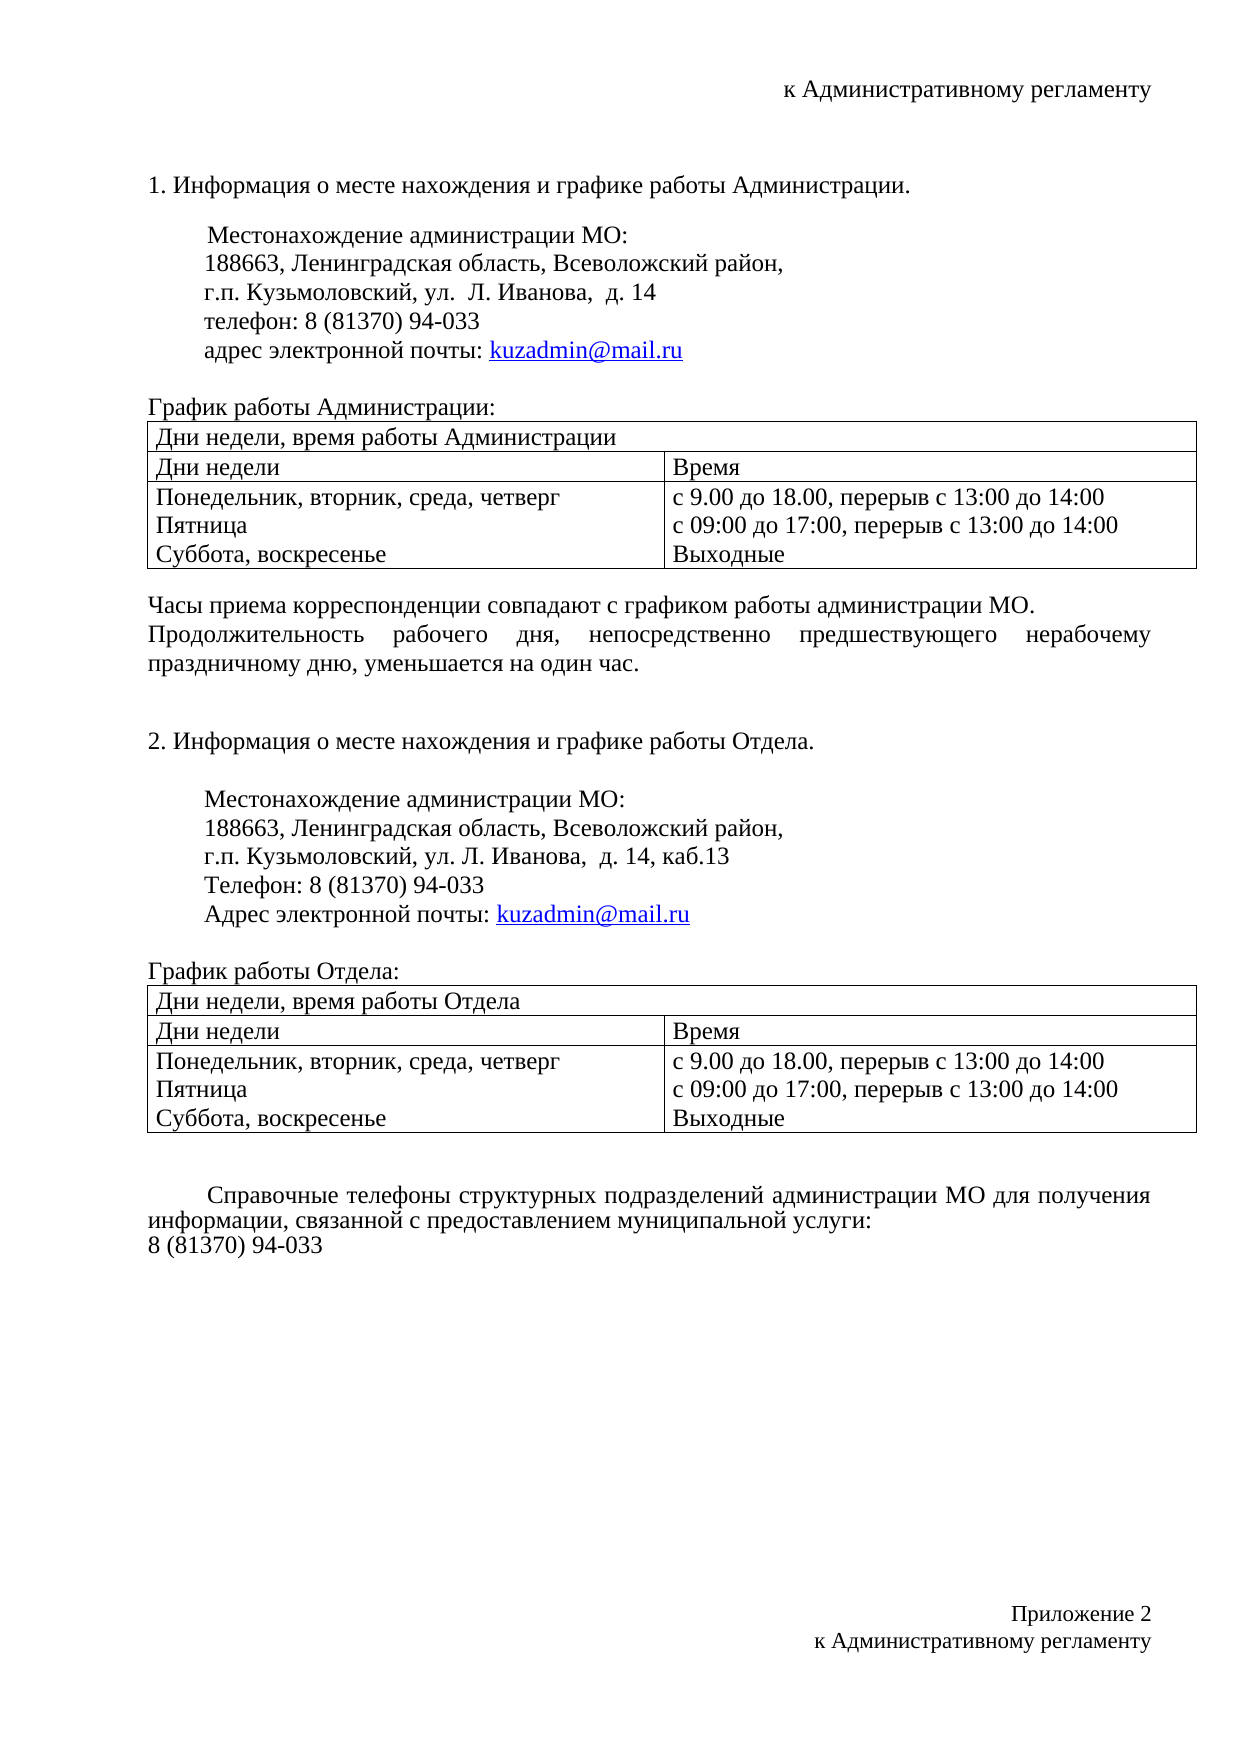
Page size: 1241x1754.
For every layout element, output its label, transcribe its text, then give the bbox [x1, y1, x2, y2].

text 2. Информация о месте нахождения и графике работы Отдела. [148, 726, 1152, 755]
table_cell Понедельник, вторник, среда, четверг [148, 1046, 664, 1074]
table_cell с 09:00 до 17:00, перерыв с 13:00 до 14:00 Выходные [665, 1075, 1196, 1132]
text Телефон: 8 (81370) 94-033 [148, 870, 1152, 899]
table_cell Дни недели [148, 1016, 664, 1045]
text г.п. Кузьмоловский, ул. Л. Иванова, д. 14, каб.13 [148, 841, 1152, 870]
text 8 (81370) 94-033 [148, 1233, 1152, 1258]
table_cell Время [665, 452, 1196, 481]
text к Административному регламенту [148, 74, 1152, 103]
table_header Дни недели, время работы Отдела [148, 986, 1196, 1015]
text Адрес электронной почты: kuzadmin@mail.ru [148, 899, 1152, 928]
text 1. Информация о месте нахождения и графике работы Администрации. [148, 170, 1152, 198]
text Справочные телефоны структурных подразделений администрации МО для получения информации, связанной с предоставлением муниципальной услуги: [148, 1183, 1152, 1233]
text Приложение 2 [148, 1600, 1152, 1627]
text к Административному регламенту [148, 1627, 1152, 1653]
text адрес электронной почты: kuzadmin@mail.ru [148, 335, 1152, 363]
text График работы Отдела: [148, 956, 1152, 985]
text Местонахождение администрации МО: [148, 223, 1152, 248]
table_header Дни недели, время работы Администрации [148, 422, 1196, 451]
text Местонахождение администрации МО: [148, 784, 1152, 813]
text 188663, Ленинградская область, Всеволожский район, [148, 813, 1152, 841]
table_cell Понедельник, вторник, среда, четверг [148, 482, 664, 510]
table_cell с 9.00 до 18.00, перерыв с 13:00 до 14:00 [665, 482, 1196, 510]
text г.п. Кузьмоловский, ул. Л. Иванова, д. 14 [148, 277, 1152, 306]
table_cell с 9.00 до 18.00, перерыв с 13:00 до 14:00 [665, 1046, 1196, 1074]
text Часы приема корреспонденции совпадают с графиком работы администрации МО. [148, 594, 1152, 619]
table_cell Дни недели [148, 452, 664, 481]
text 188663, Ленинградская область, Всеволожский район, [148, 248, 1152, 277]
text График работы Администрации: [148, 392, 1152, 421]
text телефон: 8 (81370) 94-033 [148, 306, 1152, 335]
table_cell Пятница Суббота, воскресенье [148, 510, 664, 568]
table_cell Время [665, 1016, 1196, 1045]
table_cell с 09:00 до 17:00, перерыв с 13:00 до 14:00 Выходные [665, 510, 1196, 568]
table_cell Пятница Суббота, воскресенье [148, 1075, 664, 1132]
text Продолжительность рабочего дня, непосредственно предшествующего нерабочему праздничному дню, уменьшается на один час. [148, 619, 1152, 676]
